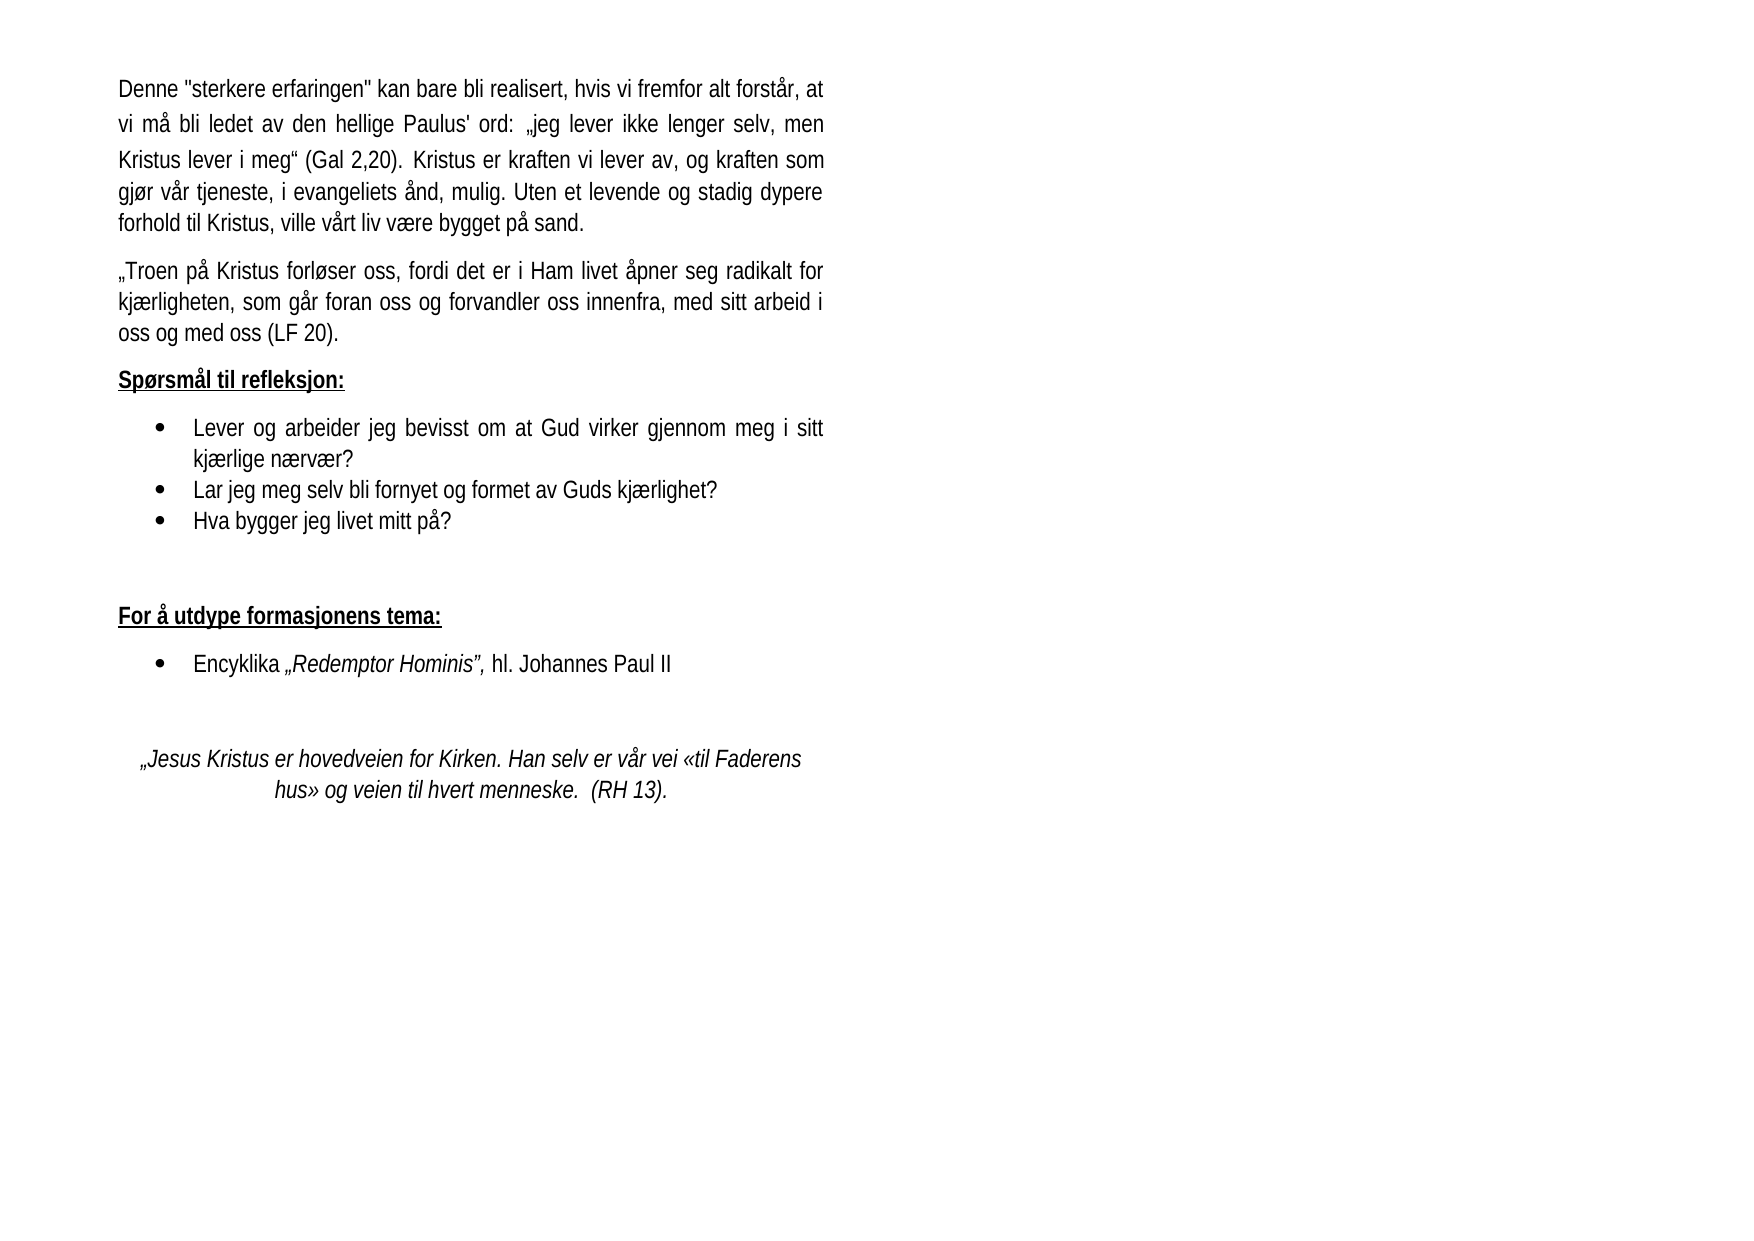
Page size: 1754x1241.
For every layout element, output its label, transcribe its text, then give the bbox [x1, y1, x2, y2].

list Encyklika „Redemptor Hominis”, hl. Johannes Paul II [156, 649, 825, 678]
text Denne "sterkere erfaringen" kan bare bli realisert, hvis vi fremfor alt forstår, at vi må bli ledet av den hellige Paulus' ord: „jeg lever ikke lenger selv, men Kristus lever i meg“ (Gal 2,20). Kristus er kraften vi lever av, og kraften som gjør vår tjeneste, i evangeliets ånd, mulig. Uten et levende og stadig dypere forhold til Kristus, ville vårt liv være bygget på sand. [118, 74, 825, 237]
text „Jesus Kristus er hovedveien for Kirken. Han selv er vår vei «til Faderens hus» og veien til hvert menneske. (RH 13). [118, 744, 825, 804]
text For å utdype formasjonens tema: [118, 601, 825, 630]
list Lever og arbeider jeg bevisst om at Gud virker gjennom meg i sitt kjærlige nærvær? [156, 413, 825, 472]
list Hva bygger jeg livet mitt på? [156, 506, 825, 535]
list Lar jeg meg selv bli fornyet og formet av Guds kjærlighet? [156, 475, 825, 504]
text Spørsmål til refleksjon: [118, 365, 825, 394]
text „Troen på Kristus forløser oss, fordi det er i Ham livet åpner seg radikalt for kjærligheten, som går foran oss og forvandler oss innenfra, med sitt arbeid i oss og med oss (LF 20). [118, 256, 825, 346]
